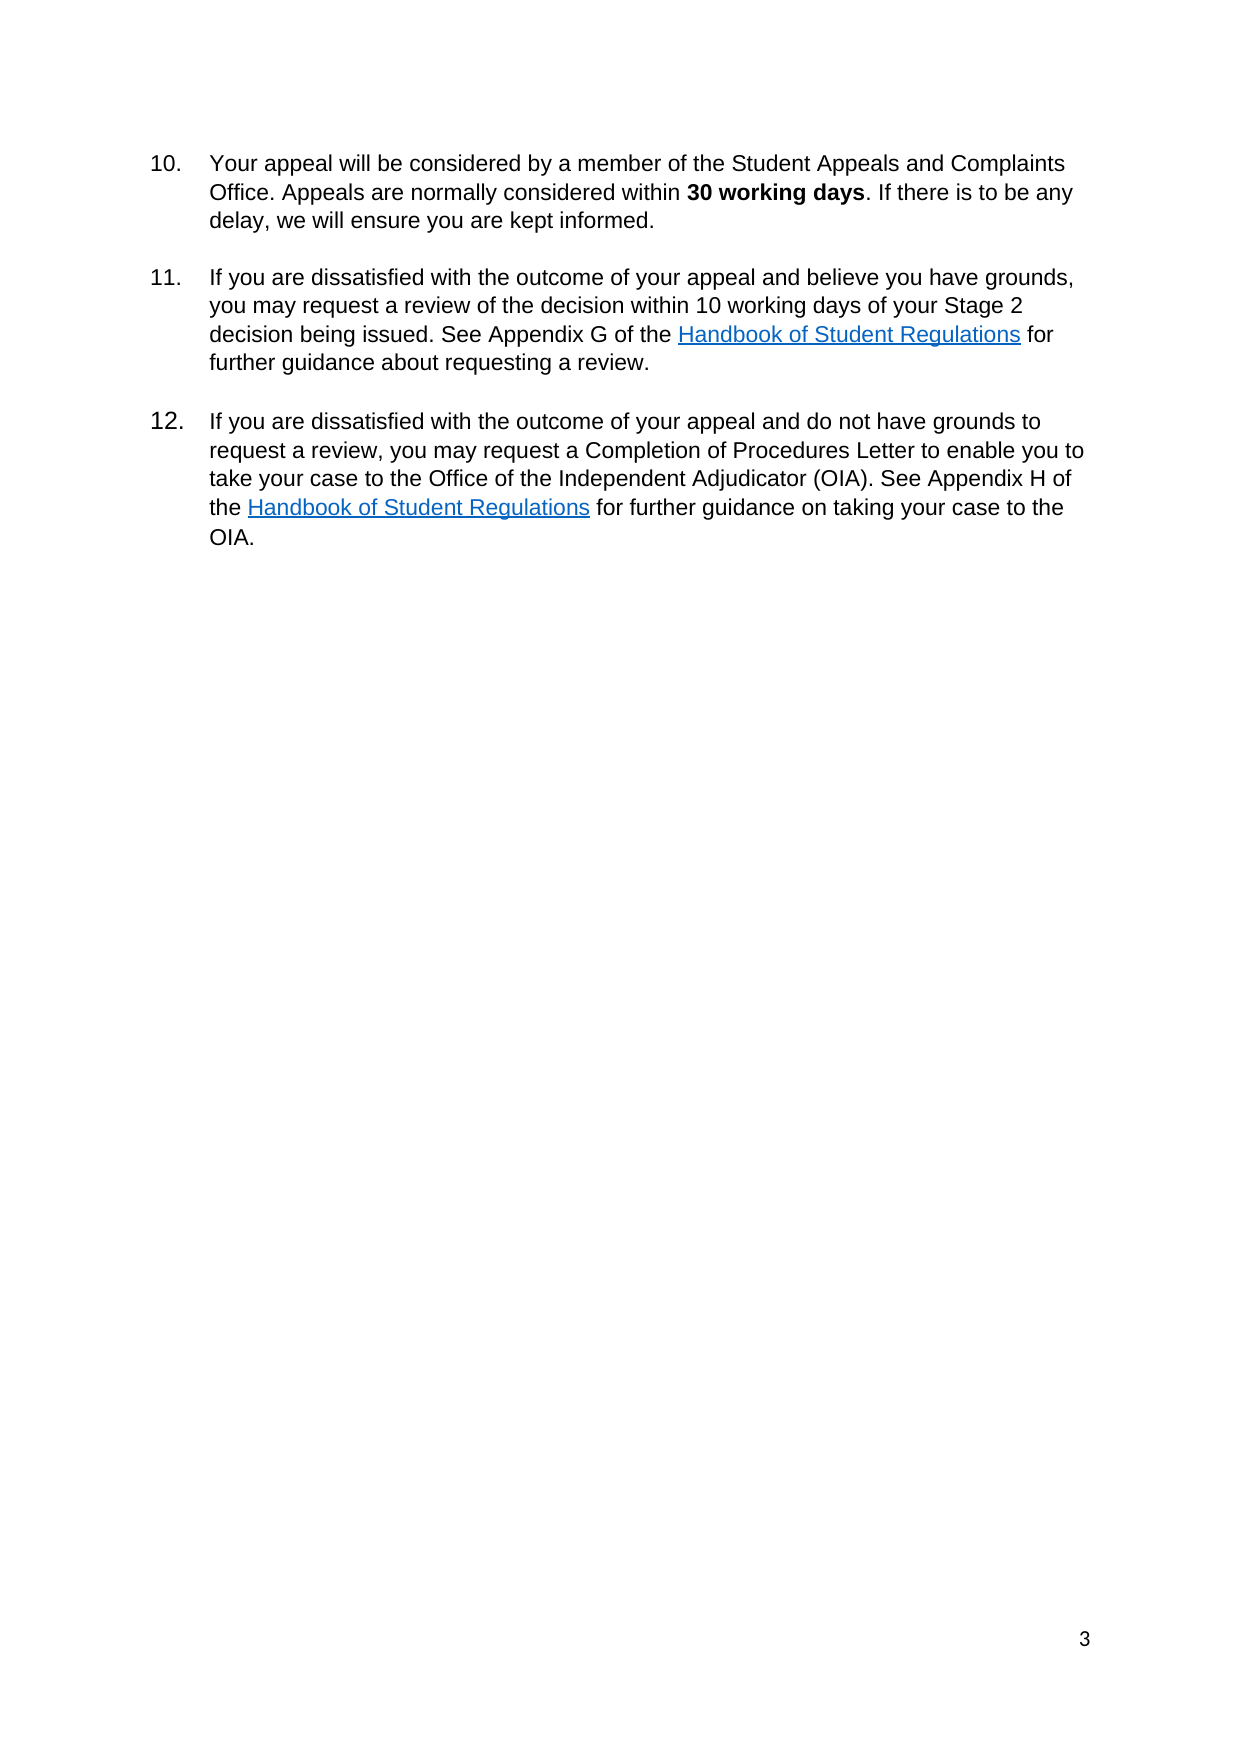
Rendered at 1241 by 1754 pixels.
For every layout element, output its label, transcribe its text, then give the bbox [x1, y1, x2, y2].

list If you are dissatisfied with the outcome of your appeal and do not have grounds to request a review, you may request a Completion of Procedures Letter to enable you to take your case to the Office of the Independent Adjudicator (OIA). See Appendix H of the Handbook of Student Regulations for further guidance on taking your case to the OIA. [150, 406, 1090, 551]
list If you are dissatisfied with the outcome of your appeal and believe you have grounds, you may request a review of the decision within 10 working days of your Stage 2 decision being issued. See Appendix G of the Handbook of Student Regulations for further guidance about requesting a review. [150, 264, 1090, 375]
list Your appeal will be considered by a member of the Student Appeals and Complaints Office. Appeals are normally considered within 30 working days. If there is to be any delay, we will ensure you are kept informed. [150, 150, 1090, 233]
